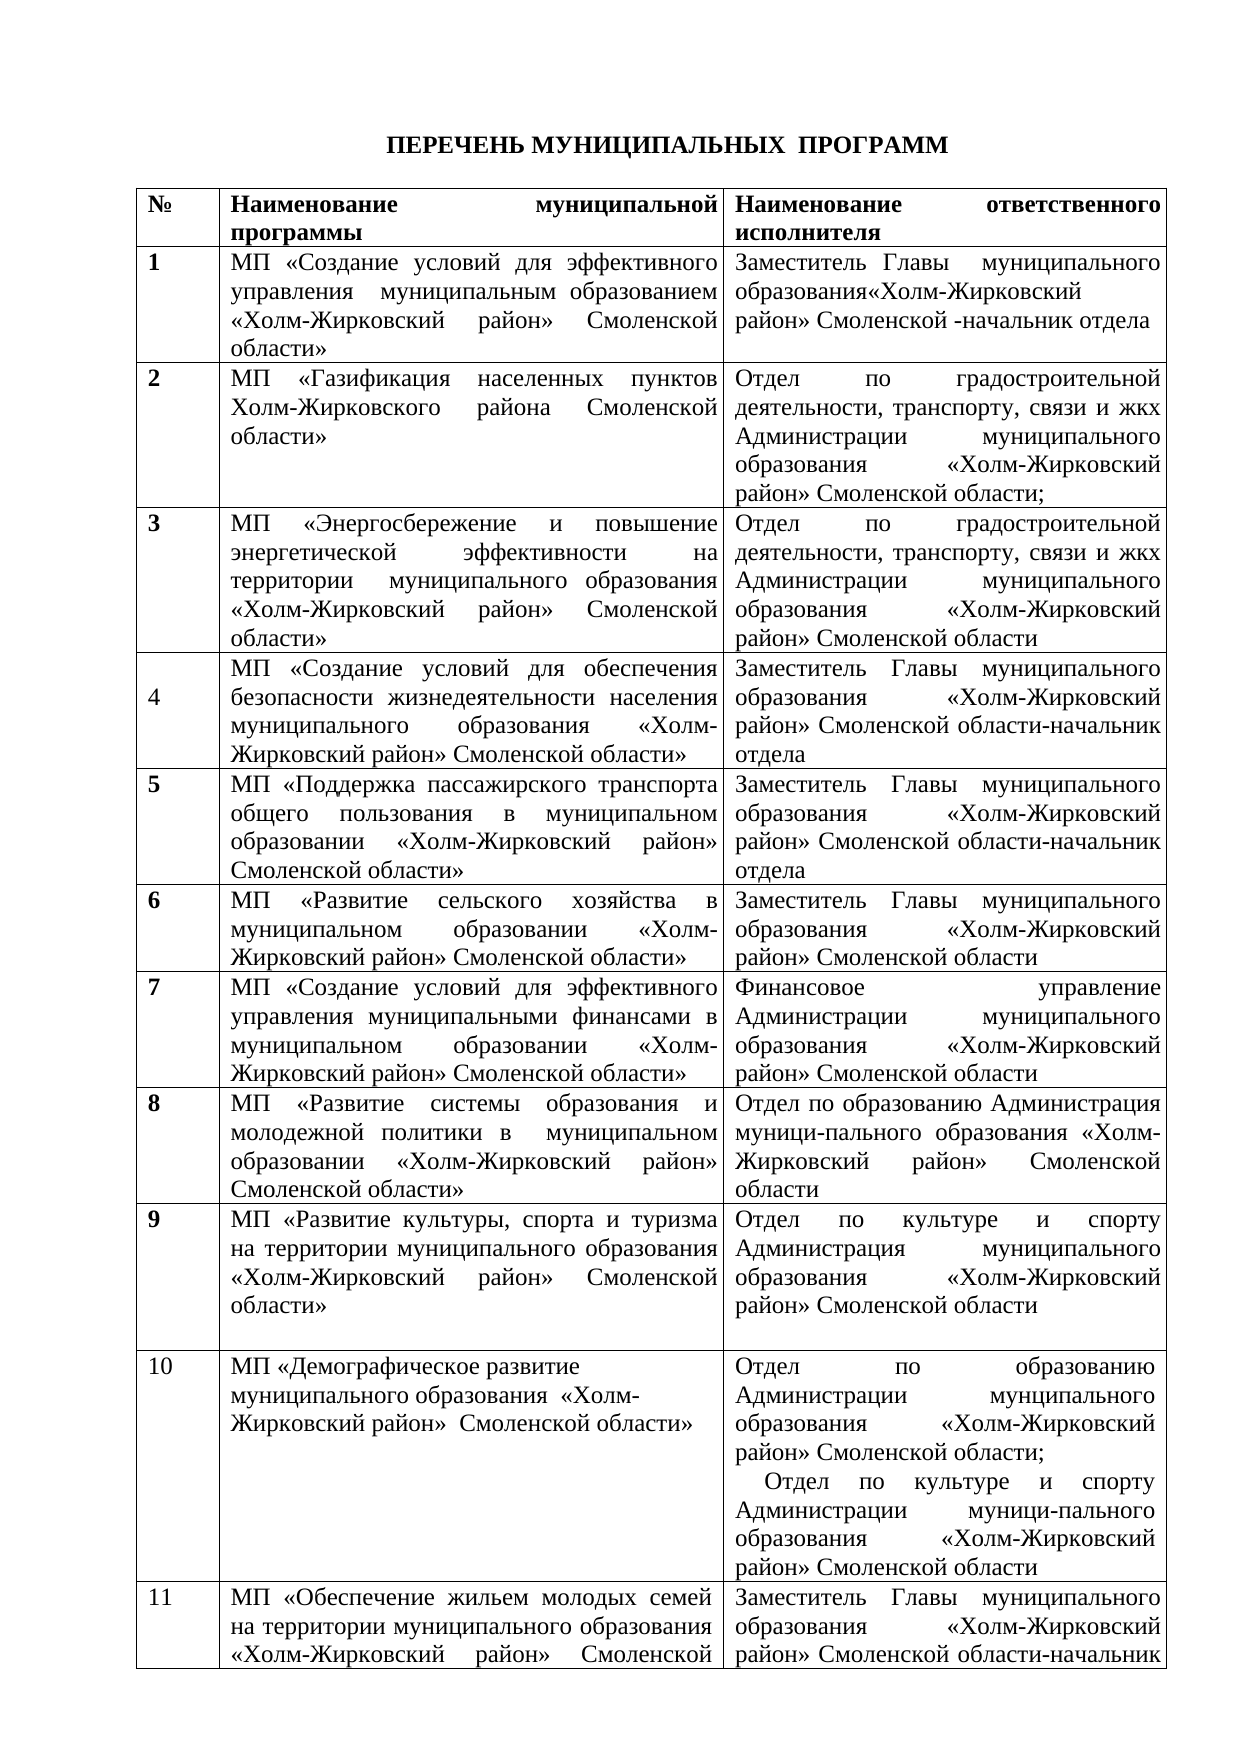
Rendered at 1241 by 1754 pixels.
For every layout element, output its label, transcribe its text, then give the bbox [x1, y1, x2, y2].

table_cell 5 [137, 769, 219, 884]
table_cell Финансовое управление Администрации муниципального образования «Холм-Жирковский район» Смоленской области [724, 972, 1166, 1087]
table_cell Отдел по градостроительной деятельности, транспорту, связи и жкх Администрации муниципального образования «Холм-Жирковский район» Смоленской области; [724, 363, 1166, 507]
table_cell 9 [137, 1204, 219, 1350]
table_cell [724, 1582, 1166, 1668]
table_cell МП «Энергосбережение и повышение энергетической эффективности на территории муниципального образования «Холм-Жирковский район» Смоленской области» [220, 508, 723, 652]
table_cell МП «Демографическое развитие муниципального образования «Холм-Жирковский район» Смоленской области» [220, 1351, 723, 1581]
table_cell Отдел по образованию Администрация муници-пального образования «Холм-Жирковский район» Смоленской области [724, 1088, 1166, 1203]
table_cell МП «Развитие системы образования и молодежной политики в муниципальном образовании «Холм-Жирковский район» Смоленской области» [220, 1088, 723, 1203]
table_cell Отдел по образованию Администрации мунципального образования «Холм-Жирковский район» Смоленской области; Отдел по культуре и спорту Администрации муници-пального образования «Холм-Жирковский район» Смоленской области [724, 1351, 1166, 1581]
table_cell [220, 1582, 723, 1668]
table_cell 8 [137, 1088, 219, 1203]
table_cell Заместитель Главы муниципального образования «Холм-Жирковский район» Смоленской области-начальник отдела [724, 769, 1166, 884]
table_cell Отдел по градостроительной деятельности, транспорту, связи и жкх Администрации муниципального образования «Холм-Жирковский район» Смоленской области [724, 508, 1166, 652]
table_cell МП «Создание условий для эффективного управления муниципальными финансами в муниципальном образовании «Холм-Жирковский район» Смоленской области» [220, 972, 723, 1087]
table_header Наименование муниципальной программы [220, 189, 723, 246]
table_cell 4 [137, 653, 219, 768]
table_header № [137, 189, 219, 246]
table_cell 3 [137, 508, 219, 652]
table_cell 10 [137, 1351, 219, 1581]
table_cell 6 [137, 885, 219, 971]
table_cell Заместитель Главы муниципального образования «Холм-Жирковский район» Смоленской области [724, 885, 1166, 971]
table_cell МП «Газификация населенных пунктов Холм-Жирковского района Смоленской области» [220, 363, 723, 507]
table_cell 11 [137, 1582, 219, 1668]
table_cell Отдел по культуре и спорту Администрация муниципального образования «Холм-Жирковский район» Смоленской области [724, 1204, 1166, 1350]
table_cell МП «Развитие культуры, спорта и туризма на территории муниципального образования «Холм-Жирковский район» Смоленской области» [220, 1204, 723, 1350]
table_cell Заместитель Главы муниципального образования «Холм-Жирковский район» Смоленской области-начальник отдела [724, 653, 1166, 768]
table_cell 2 [137, 363, 219, 507]
table_header Наименование ответственного исполнителя [724, 189, 1166, 246]
table_cell Заместитель Главы муниципального образования«Холм-Жирковский район» Смоленской -начальник отдела [724, 247, 1166, 362]
table_cell МП «Создание условий для обеспечения безопасности жизнедеятельности населения муниципального образования «Холм-Жирковский район» Смоленской области» [220, 653, 723, 768]
table_cell 7 [137, 972, 219, 1087]
table_cell МП «Развитие сельского хозяйства в муниципальном образовании «Холм-Жирковский район» Смоленской области» [220, 885, 723, 971]
table_cell 1 [137, 247, 219, 362]
table_cell МП «Поддержка пассажирского транспорта общего пользования в муниципальном образовании «Холм-Жирковский район» Смоленской области» [220, 769, 723, 884]
text ПЕРЕЧЕНЬ МУНИЦИПАЛЬНЫХ ПРОГРАММ [148, 130, 1187, 159]
table_cell МП «Создание условий для эффективного управления муниципальным образованием «Холм-Жирковский район» Смоленской области» [220, 247, 723, 362]
